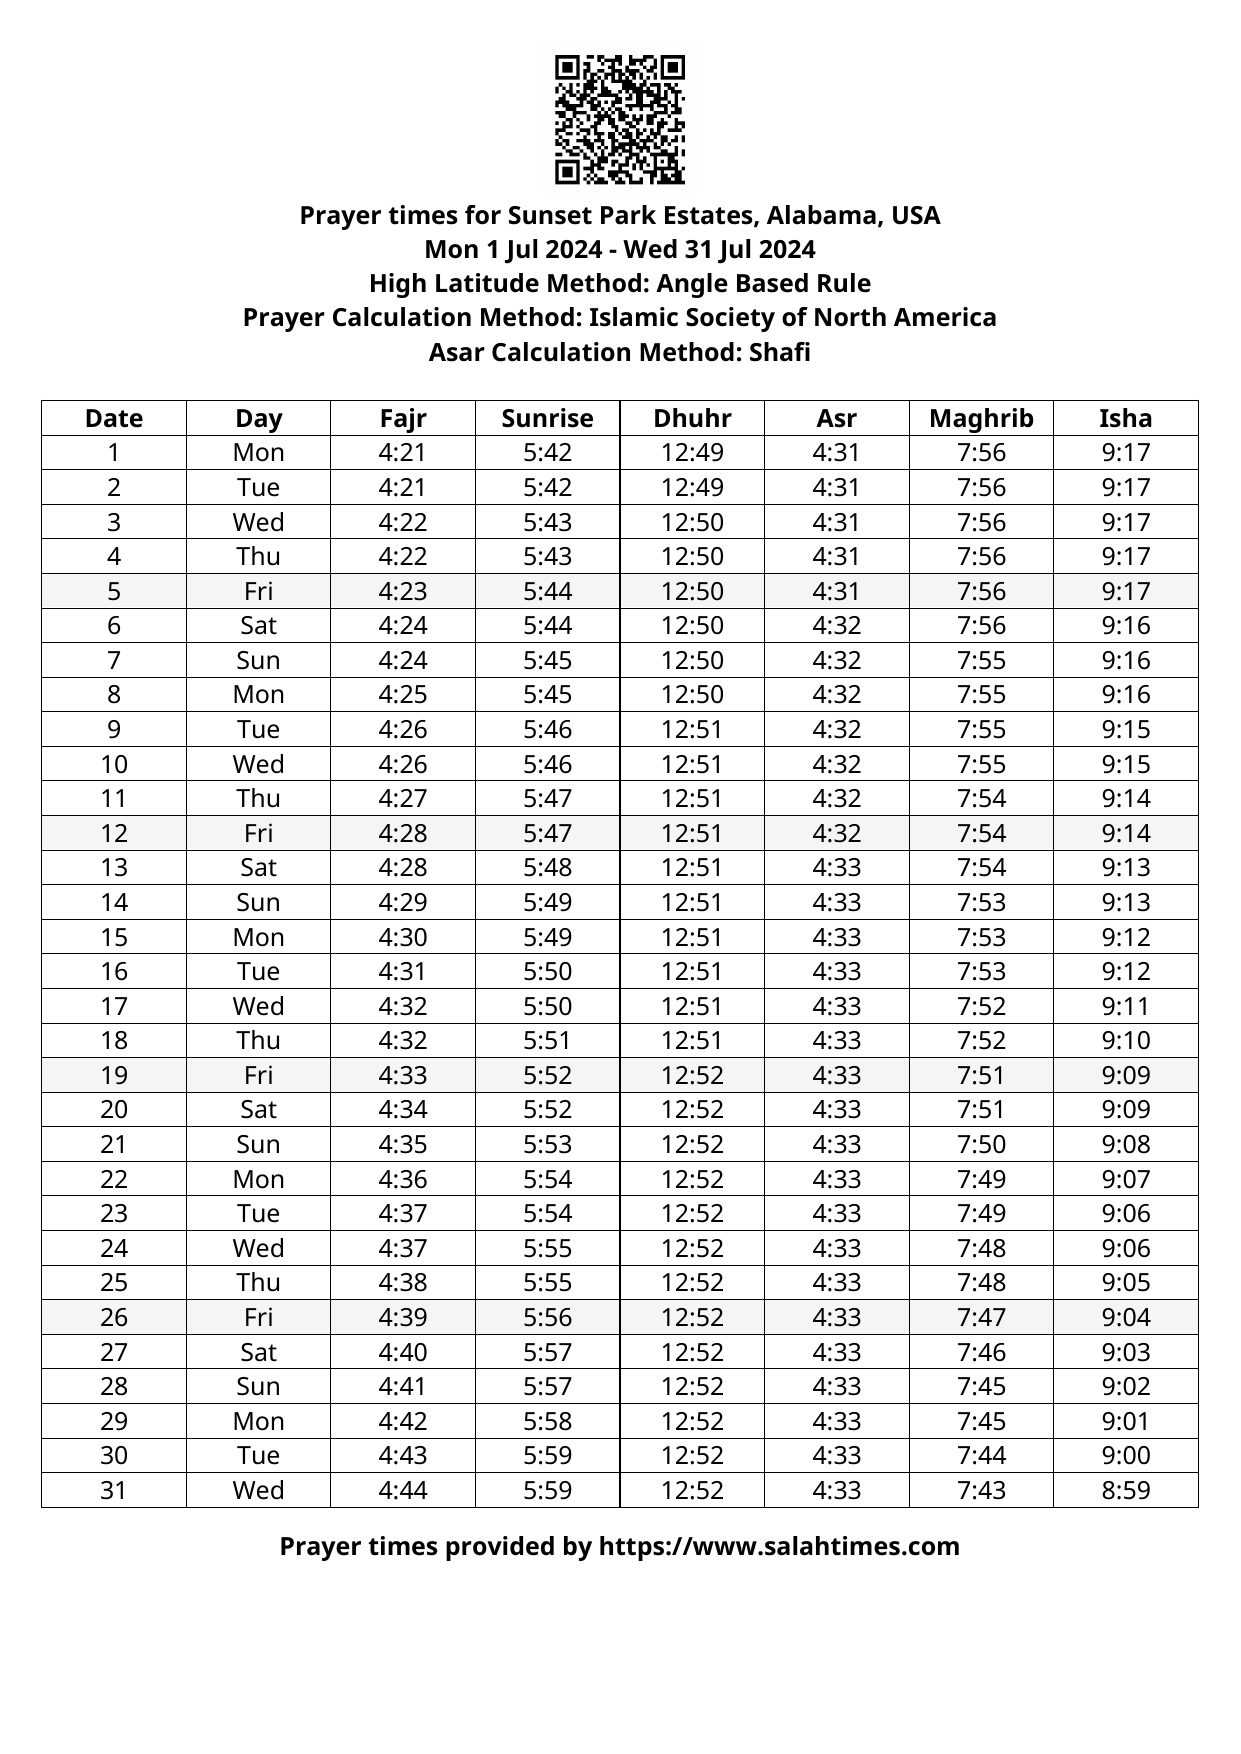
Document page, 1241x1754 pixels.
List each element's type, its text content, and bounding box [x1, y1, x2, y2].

table_cell 7:45 [910, 1404, 1053, 1437]
table_cell 7:47 [910, 1300, 1053, 1334]
table_cell 5:57 [476, 1335, 619, 1368]
table_cell 7:53 [910, 885, 1053, 919]
table_cell 4:26 [331, 712, 475, 746]
table_cell Sat [187, 1335, 330, 1368]
table_cell 12:52 [621, 1369, 764, 1403]
table_cell 4:24 [331, 643, 475, 677]
table_cell 4:31 [765, 436, 909, 469]
table_cell 4:38 [331, 1266, 475, 1299]
table_cell Mon [187, 436, 330, 469]
text Prayer times provided by https://www.salahtimes.com [42, 1528, 1198, 1563]
table_cell 5:42 [476, 470, 619, 504]
table_header Isha [1054, 401, 1198, 434]
table_cell 4:33 [765, 1127, 909, 1161]
table_cell 2 [42, 470, 186, 504]
table_cell 4:33 [765, 1369, 909, 1403]
table_cell Mon [187, 1162, 330, 1195]
table_cell Sun [187, 885, 330, 919]
table_header Fajr [331, 401, 475, 434]
table_cell 7:56 [910, 505, 1053, 538]
table_cell 12:52 [621, 1058, 764, 1092]
table_cell 4:30 [331, 920, 475, 953]
table_cell 12:51 [621, 781, 764, 815]
table_cell 5:58 [476, 1404, 619, 1437]
table_cell 4:33 [765, 954, 909, 988]
picture [542, 41, 699, 198]
table_cell 25 [42, 1266, 186, 1299]
table_cell 4:33 [765, 1196, 909, 1230]
table_cell 7:55 [910, 643, 1053, 677]
table_cell 9 [42, 712, 186, 746]
table_cell 9:12 [1054, 920, 1198, 953]
table_cell 9:14 [1054, 816, 1198, 849]
table_cell 4:41 [331, 1369, 475, 1403]
table_cell 4:35 [331, 1127, 475, 1161]
table_cell 9:06 [1054, 1231, 1198, 1264]
table_cell 4:32 [331, 1024, 475, 1057]
table_cell 9:16 [1054, 609, 1198, 642]
table_cell Thu [187, 1024, 330, 1057]
table_cell 5:51 [476, 1024, 619, 1057]
table_cell 5:44 [476, 609, 619, 642]
table_cell 4:33 [331, 1058, 475, 1092]
table_cell 5:45 [476, 643, 619, 677]
table_cell 4:31 [765, 470, 909, 504]
table_cell 22 [42, 1162, 186, 1195]
table_cell 7:56 [910, 539, 1053, 573]
table_cell 12:51 [621, 816, 764, 849]
table_cell 9:15 [1054, 747, 1198, 780]
table_cell 4:40 [331, 1335, 475, 1368]
table_cell Tue [187, 954, 330, 988]
table_cell 5:55 [476, 1231, 619, 1264]
table_cell 7:46 [910, 1335, 1053, 1368]
table_header Asr [765, 401, 909, 434]
table_cell 4:33 [765, 1439, 909, 1472]
table_cell 4:44 [331, 1473, 475, 1507]
table_cell 4:25 [331, 678, 475, 711]
table_cell 5:46 [476, 712, 619, 746]
table_cell 9:12 [1054, 954, 1198, 988]
table_cell 4:33 [765, 1300, 909, 1334]
table_cell 9:03 [1054, 1335, 1198, 1368]
table_cell 8 [42, 678, 186, 711]
table_cell 12:52 [621, 1300, 764, 1334]
table_cell 5:47 [476, 781, 619, 815]
table_cell 5:57 [476, 1369, 619, 1403]
table_cell Wed [187, 989, 330, 1022]
table_cell 12:51 [621, 885, 764, 919]
table_cell 4:33 [765, 851, 909, 884]
table_cell 7:51 [910, 1093, 1053, 1126]
table_cell 4:32 [765, 781, 909, 815]
table_cell 17 [42, 989, 186, 1022]
table_cell 7:44 [910, 1439, 1053, 1472]
table_cell Wed [187, 1473, 330, 1507]
table_cell 4:33 [765, 1024, 909, 1057]
table_cell 5:53 [476, 1127, 619, 1161]
table_cell 12:51 [621, 989, 764, 1022]
table_cell 4:31 [765, 539, 909, 573]
table_cell 9:13 [1054, 851, 1198, 884]
table_cell 12:51 [621, 851, 764, 884]
table_cell 4:32 [331, 989, 475, 1022]
text Prayer times for Sunset Park Estates, Alabama, USA [42, 198, 1198, 232]
table_cell 9:14 [1054, 781, 1198, 815]
table_cell Sat [187, 851, 330, 884]
table_cell 4:32 [765, 643, 909, 677]
table_cell 4:26 [331, 747, 475, 780]
table_cell 12:50 [621, 505, 764, 538]
table_cell 12:51 [621, 747, 764, 780]
table_cell 20 [42, 1093, 186, 1126]
table_cell 1 [42, 436, 186, 469]
table_cell 7:56 [910, 609, 1053, 642]
table_cell 9:05 [1054, 1266, 1198, 1299]
table_cell Sat [187, 1093, 330, 1126]
table_cell 5:59 [476, 1439, 619, 1472]
table_cell Tue [187, 712, 330, 746]
table_header Sunrise [476, 401, 619, 434]
table_cell 7:54 [910, 781, 1053, 815]
table_cell 12:52 [621, 1093, 764, 1126]
table_cell 5 [42, 574, 186, 607]
table_cell 4:31 [765, 505, 909, 538]
table_cell 4:39 [331, 1300, 475, 1334]
table_cell 7 [42, 643, 186, 677]
table_cell 4:24 [331, 609, 475, 642]
table_cell 12:52 [621, 1266, 764, 1299]
table_cell 15 [42, 920, 186, 953]
table_cell 7:55 [910, 712, 1053, 746]
table_cell 7:43 [910, 1473, 1053, 1507]
table_cell 28 [42, 1369, 186, 1403]
table_cell 4:42 [331, 1404, 475, 1437]
text Prayer Calculation Method: Islamic Society of North America [42, 300, 1198, 334]
table_cell 10 [42, 747, 186, 780]
table_cell 5:49 [476, 920, 619, 953]
table_cell 4:22 [331, 539, 475, 573]
table_cell 5:49 [476, 885, 619, 919]
table_cell 4:23 [331, 574, 475, 607]
table_cell 5:46 [476, 747, 619, 780]
table_cell 6 [42, 609, 186, 642]
table_cell 7:48 [910, 1231, 1053, 1264]
table_cell Wed [187, 1231, 330, 1264]
table_cell 19 [42, 1058, 186, 1092]
table_cell 9:16 [1054, 678, 1198, 711]
table_cell 12:49 [621, 470, 764, 504]
table_cell 12:51 [621, 954, 764, 988]
table_cell 12:50 [621, 643, 764, 677]
table_cell 12:52 [621, 1196, 764, 1230]
table_cell 24 [42, 1231, 186, 1264]
table_cell 12:52 [621, 1127, 764, 1161]
table_cell Fri [187, 1058, 330, 1092]
table_cell 9:17 [1054, 505, 1198, 538]
table_cell 18 [42, 1024, 186, 1057]
table_cell 4 [42, 539, 186, 573]
table_cell 8:59 [1054, 1473, 1198, 1507]
table_cell 9:00 [1054, 1439, 1198, 1472]
table_cell 12 [42, 816, 186, 849]
table_cell 5:52 [476, 1058, 619, 1092]
table_cell Fri [187, 574, 330, 607]
table_cell 12:50 [621, 678, 764, 711]
table_cell 5:43 [476, 505, 619, 538]
table_cell 5:45 [476, 678, 619, 711]
table_cell Tue [187, 1196, 330, 1230]
table_cell 16 [42, 954, 186, 988]
table_cell 4:29 [331, 885, 475, 919]
table_cell 4:33 [765, 1473, 909, 1507]
table_cell 9:07 [1054, 1162, 1198, 1195]
table_cell 4:34 [331, 1093, 475, 1126]
table_cell 7:54 [910, 816, 1053, 849]
table_cell 5:56 [476, 1300, 619, 1334]
table_cell 5:54 [476, 1162, 619, 1195]
table_cell 30 [42, 1439, 186, 1472]
table_cell 4:33 [765, 989, 909, 1022]
table_cell 5:50 [476, 954, 619, 988]
table_cell 5:47 [476, 816, 619, 849]
table_cell 23 [42, 1196, 186, 1230]
table_cell 9:08 [1054, 1127, 1198, 1161]
table_cell 9:11 [1054, 989, 1198, 1022]
table_cell 7:52 [910, 1024, 1053, 1057]
table_cell Fri [187, 816, 330, 849]
table_cell 7:56 [910, 574, 1053, 607]
table_cell Fri [187, 1300, 330, 1334]
table_cell 31 [42, 1473, 186, 1507]
table_cell 12:50 [621, 609, 764, 642]
table_cell 9:17 [1054, 574, 1198, 607]
table_cell 7:56 [910, 470, 1053, 504]
table_cell 5:59 [476, 1473, 619, 1507]
text Mon 1 Jul 2024 - Wed 31 Jul 2024 [42, 232, 1198, 266]
table_cell 12:51 [621, 920, 764, 953]
table_cell 12:50 [621, 539, 764, 573]
table_cell 9:02 [1054, 1369, 1198, 1403]
table_cell 4:33 [765, 1404, 909, 1437]
table_cell 9:17 [1054, 436, 1198, 469]
table_cell Mon [187, 1404, 330, 1437]
table_cell 5:52 [476, 1093, 619, 1126]
table_cell 7:51 [910, 1058, 1053, 1092]
table_cell 4:37 [331, 1196, 475, 1230]
table_cell Thu [187, 539, 330, 573]
table_cell 4:43 [331, 1439, 475, 1472]
table_cell 4:33 [765, 1266, 909, 1299]
table_cell 4:28 [331, 816, 475, 849]
table_cell 27 [42, 1335, 186, 1368]
table_cell 4:32 [765, 747, 909, 780]
table_cell 4:21 [331, 436, 475, 469]
table_cell 9:06 [1054, 1196, 1198, 1230]
table_cell 7:50 [910, 1127, 1053, 1161]
table_cell 4:33 [765, 1231, 909, 1264]
table_cell Mon [187, 920, 330, 953]
table_cell 29 [42, 1404, 186, 1437]
table_cell 12:52 [621, 1404, 764, 1437]
table_cell 12:52 [621, 1439, 764, 1472]
table_cell 4:21 [331, 470, 475, 504]
table_cell 5:55 [476, 1266, 619, 1299]
table_cell 3 [42, 505, 186, 538]
table_cell Tue [187, 470, 330, 504]
table_cell 11 [42, 781, 186, 815]
table_cell 9:01 [1054, 1404, 1198, 1437]
table_cell 7:55 [910, 678, 1053, 711]
table_header Maghrib [910, 401, 1053, 434]
table_cell 9:13 [1054, 885, 1198, 919]
table_cell 4:33 [765, 1093, 909, 1126]
table_cell 4:32 [765, 712, 909, 746]
table_cell 7:48 [910, 1266, 1053, 1299]
table_cell 12:52 [621, 1231, 764, 1264]
table_cell Sun [187, 643, 330, 677]
table_cell 7:55 [910, 747, 1053, 780]
table_cell Wed [187, 747, 330, 780]
table_cell 7:56 [910, 436, 1053, 469]
table_cell Sun [187, 1369, 330, 1403]
table_cell Thu [187, 781, 330, 815]
table_cell 9:09 [1054, 1058, 1198, 1092]
table_cell 9:16 [1054, 643, 1198, 677]
table_cell 4:33 [765, 920, 909, 953]
table_cell 5:44 [476, 574, 619, 607]
table_cell 7:53 [910, 954, 1053, 988]
table_cell 12:51 [621, 1024, 764, 1057]
table_cell 4:32 [765, 609, 909, 642]
table_cell 4:31 [765, 574, 909, 607]
table_cell 7:49 [910, 1162, 1053, 1195]
table_cell 12:50 [621, 574, 764, 607]
table_cell 9:09 [1054, 1093, 1198, 1126]
table_cell 4:33 [765, 1058, 909, 1092]
table_cell 9:04 [1054, 1300, 1198, 1334]
table_cell 12:49 [621, 436, 764, 469]
table_cell 9:17 [1054, 470, 1198, 504]
table_cell 5:48 [476, 851, 619, 884]
table_cell 5:42 [476, 436, 619, 469]
table_cell Thu [187, 1266, 330, 1299]
table_cell Sun [187, 1127, 330, 1161]
table_cell 13 [42, 851, 186, 884]
table_cell 5:50 [476, 989, 619, 1022]
text High Latitude Method: Angle Based Rule [42, 266, 1198, 300]
table_cell 26 [42, 1300, 186, 1334]
table_cell 4:27 [331, 781, 475, 815]
table_cell 4:33 [765, 1162, 909, 1195]
table_cell 4:33 [765, 885, 909, 919]
table_cell 4:22 [331, 505, 475, 538]
table_cell 12:52 [621, 1335, 764, 1368]
table_cell 4:28 [331, 851, 475, 884]
table_cell Wed [187, 505, 330, 538]
table_cell 5:43 [476, 539, 619, 573]
table_cell 4:32 [765, 678, 909, 711]
table_cell 4:32 [765, 816, 909, 849]
table_cell 14 [42, 885, 186, 919]
table_cell 7:53 [910, 920, 1053, 953]
table_cell Mon [187, 678, 330, 711]
table_cell 7:49 [910, 1196, 1053, 1230]
table_header Date [42, 401, 186, 434]
table_cell 4:36 [331, 1162, 475, 1195]
table_cell 5:54 [476, 1196, 619, 1230]
table_header Dhuhr [621, 401, 764, 434]
table_cell 7:52 [910, 989, 1053, 1022]
table_header Day [187, 401, 330, 434]
table_cell 4:33 [765, 1335, 909, 1368]
table_cell 9:17 [1054, 539, 1198, 573]
table_cell 9:15 [1054, 712, 1198, 746]
table_cell 12:51 [621, 712, 764, 746]
table_cell 7:45 [910, 1369, 1053, 1403]
table_cell 9:10 [1054, 1024, 1198, 1057]
table_cell 7:54 [910, 851, 1053, 884]
table_cell 12:52 [621, 1162, 764, 1195]
table_cell 4:37 [331, 1231, 475, 1264]
table_cell Tue [187, 1439, 330, 1472]
table_cell 4:31 [331, 954, 475, 988]
text Asar Calculation Method: Shafi [42, 334, 1198, 368]
table_cell 21 [42, 1127, 186, 1161]
table_cell Sat [187, 609, 330, 642]
table_cell 12:52 [621, 1473, 764, 1507]
